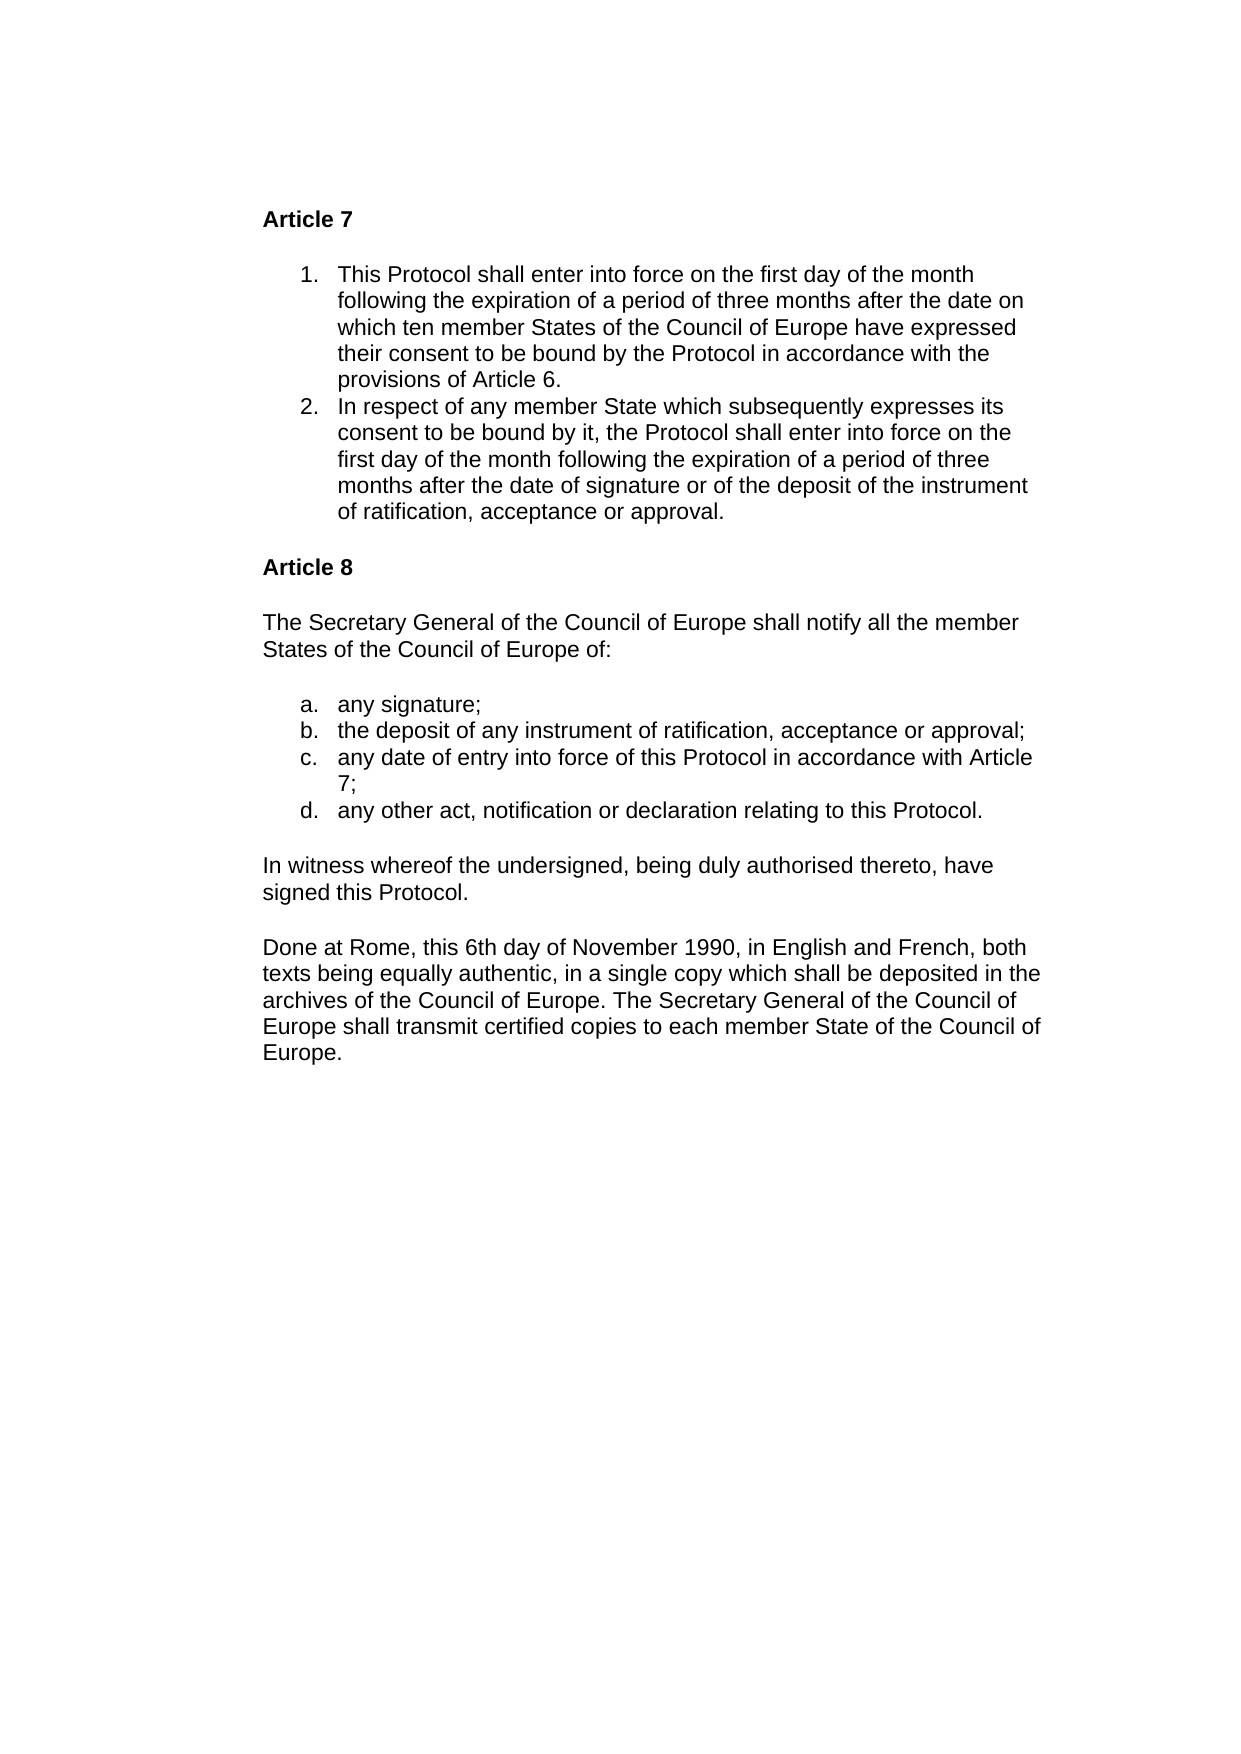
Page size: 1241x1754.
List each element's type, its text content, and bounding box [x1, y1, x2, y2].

text Article 7 [262, 206, 1053, 232]
text In witness whereof the undersigned, being duly authorised thereto, have signed this Protocol. [262, 852, 1053, 905]
list any other act, notification or declaration relating to this Protocol. [300, 797, 1053, 823]
text The Secretary General of the Council of Europe shall notify all the member States of the Council of Europe of: [262, 609, 1053, 662]
text Done at Rome, this 6th day of November 1990, in English and French, both texts being equally authentic, in a single copy which shall be deposited in the archives of the Council of Europe. The Secretary General of the Council of Europe shall transmit certified copies to each member State of the Council of Europe. [262, 934, 1053, 1066]
text Article 8 [262, 554, 1053, 580]
list In respect of any member State which subsequently expresses its consent to be bound by it, the Protocol shall enter into force on the first day of the month following the expiration of a period of three months after the date of signature or of the deposit of the instrument of ratification, acceptance or approval. [300, 393, 1053, 524]
list the deposit of any instrument of ratification, acceptance or approval; [300, 717, 1053, 744]
list any date of entry into force of this Protocol in accordance with Article 7; [300, 744, 1053, 797]
list This Protocol shall enter into force on the first day of the month following the expiration of a period of three months after the date on which ten member States of the Council of Europe have expressed their consent to be bound by the Protocol in accordance with the provisions of Article 6. [300, 261, 1053, 393]
list any signature; [300, 691, 1053, 717]
